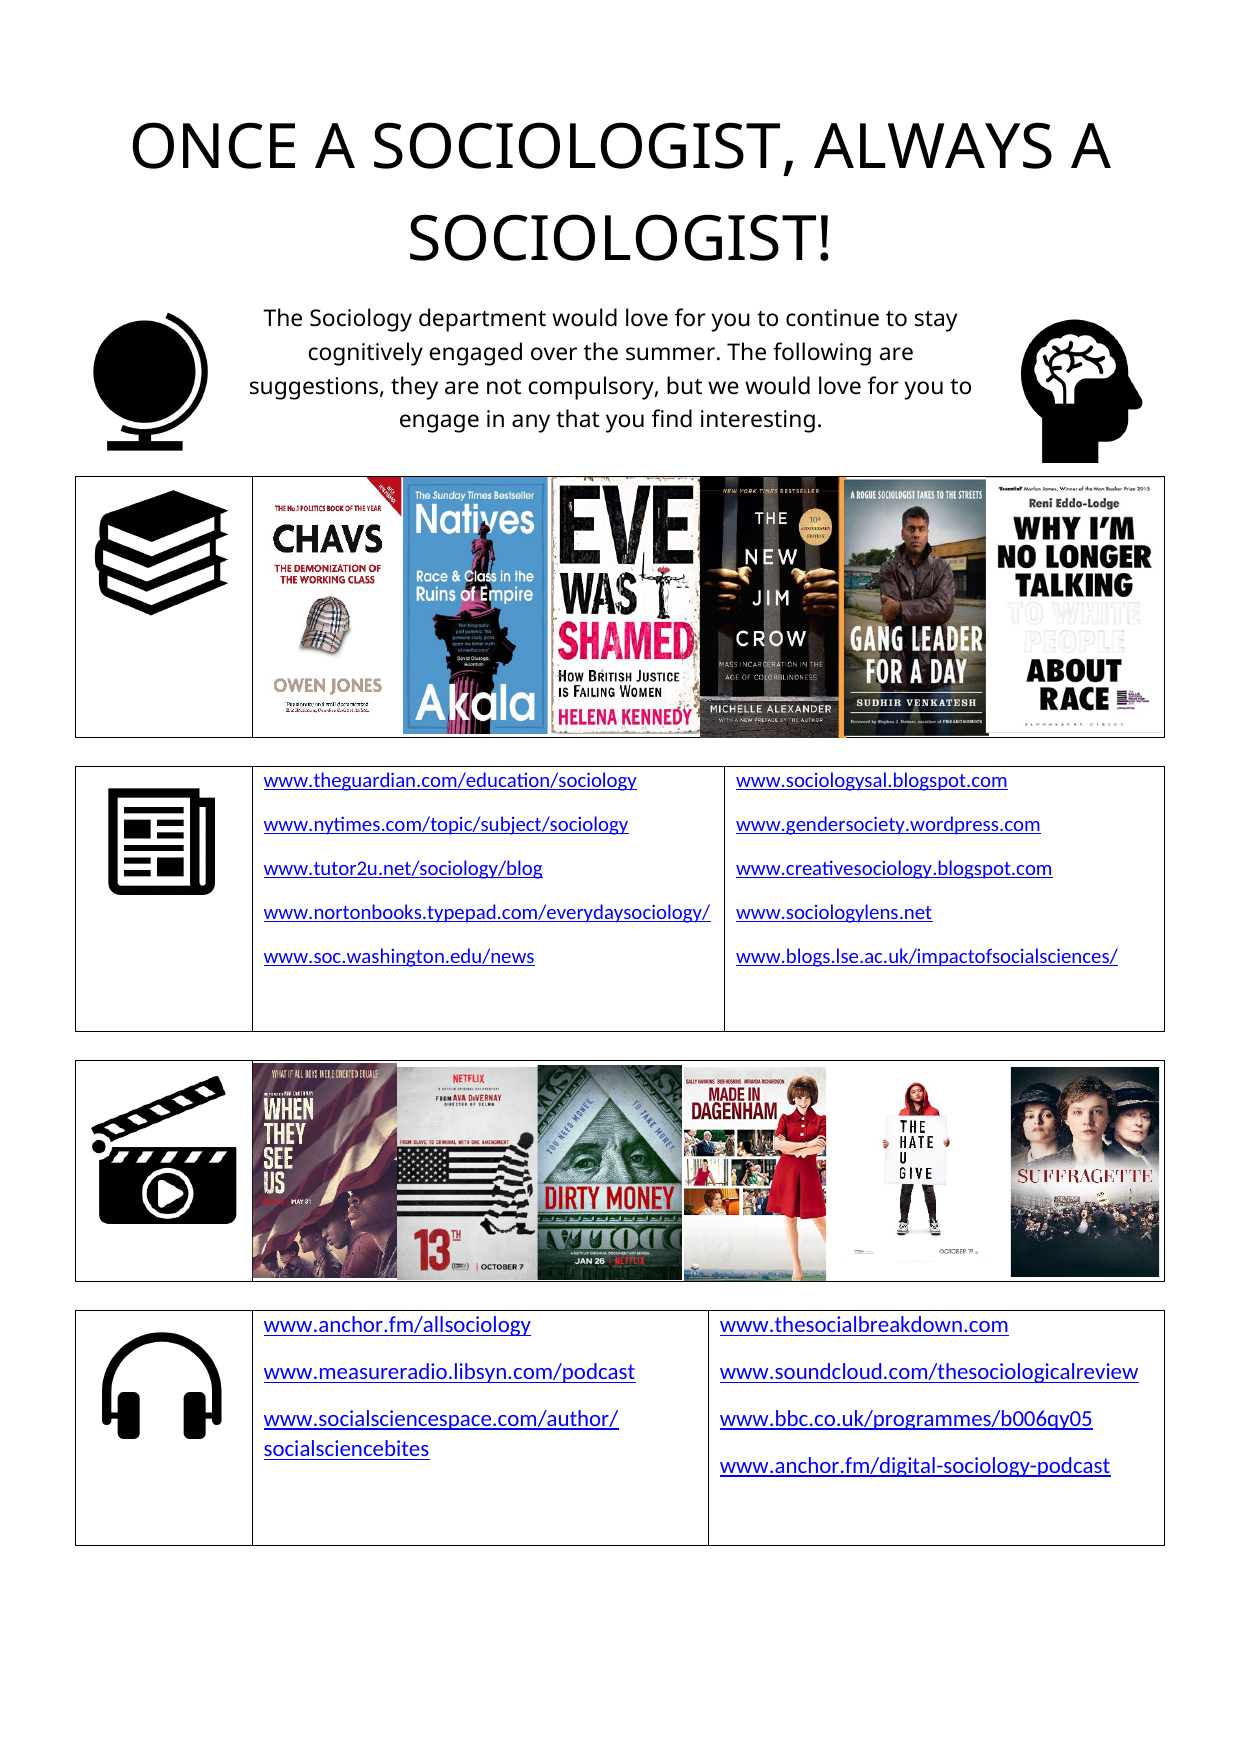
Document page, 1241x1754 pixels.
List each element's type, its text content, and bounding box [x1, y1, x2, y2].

picture [75, 306, 226, 457]
table_header [76, 1061, 252, 1281]
picture [684, 1067, 827, 1281]
table_header www.thesocialbreakdown.com www.soundcloud.com/thesociologicalreview www.bbc.co.uk/programmes/b006qy05 www.anchor.fm/digital-sociology-podcast [709, 1311, 1164, 1545]
table_header [76, 767, 252, 1031]
text The Sociology department would love for you to continue to stay cognitively engaged over the summer. The following are suggestions, they are not compulsory, but we would love for you to engage in any that you find interesting. [75, 302, 1165, 435]
table_header www.anchor.fm/allsociology www.measureradio.libsyn.com/podcast www.socialsciencespace.com/author/socialsciencebites [253, 1311, 708, 1545]
table_header [847, 477, 1164, 737]
picture [551, 305, 1167, 738]
picture [1010, 1067, 1160, 1277]
picture [86, 1310, 237, 1461]
table_header [253, 477, 700, 737]
picture [81, 1067, 246, 1232]
picture [86, 766, 237, 917]
picture [843, 1061, 989, 1262]
picture [86, 477, 237, 628]
picture [253, 477, 402, 728]
table_header [76, 477, 252, 737]
text ONCE A SOCIOLOGIST, ALWAYS A SOCIOLOGIST! [75, 102, 1165, 279]
table_header www.theguardian.com/education/sociology www.nytimes.com/topic/subject/sociology www.tutor2u.net/sociology/blog www.nortonbooks.typepad.com/everydaysociology/ www.soc.washington.edu/news [253, 767, 724, 1031]
picture [403, 477, 548, 734]
picture [252, 1063, 682, 1280]
table_header www.sociologysal.blogspot.com www.gendersociety.wordpress.com www.creativesociology.blogspot.com www.sociologylens.net www.blogs.lse.ac.uk/impactofsocialsciences/ [725, 767, 1164, 1031]
table_header [253, 1061, 1164, 1281]
table_header [76, 1311, 252, 1545]
